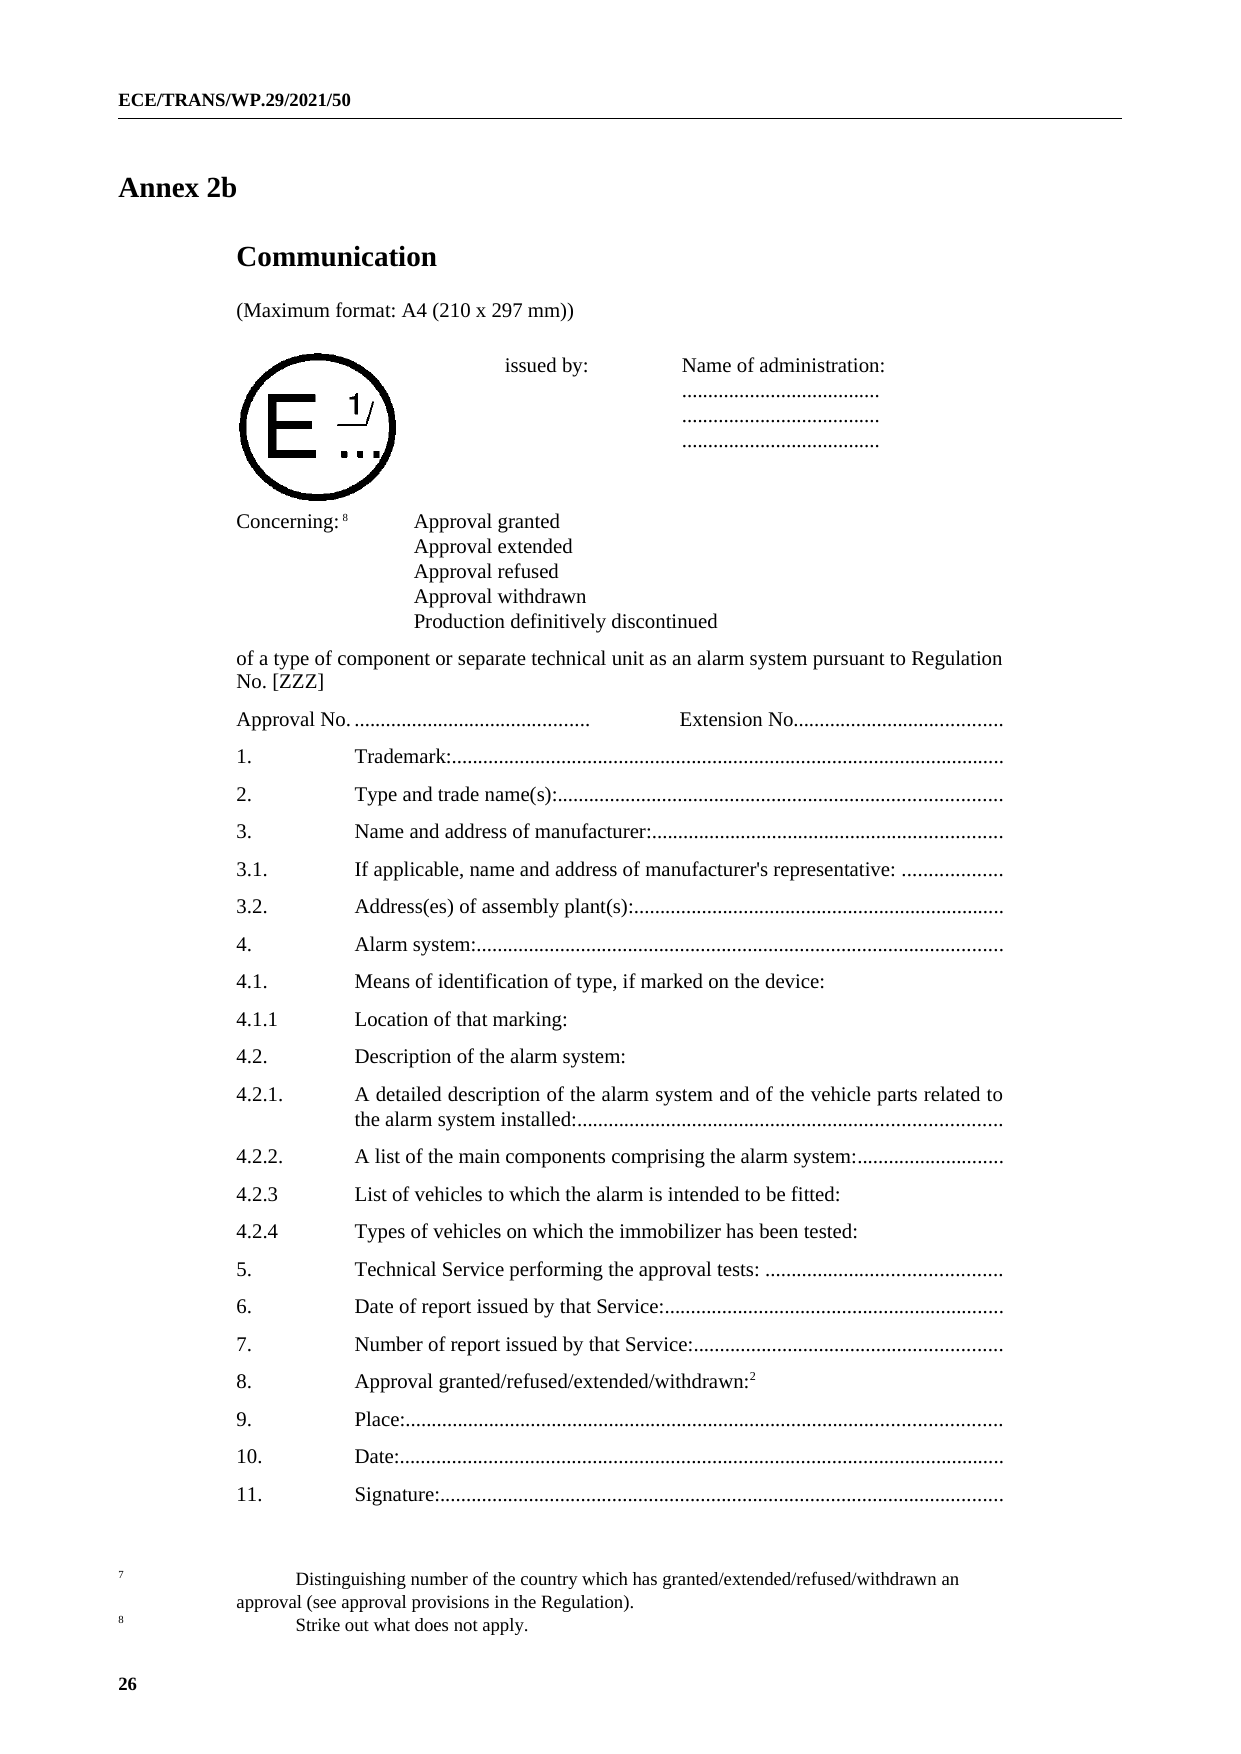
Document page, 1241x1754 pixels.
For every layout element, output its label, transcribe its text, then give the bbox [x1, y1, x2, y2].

text Approval refused [354, 558, 1004, 583]
text 8. Approval granted/refused/extended/withdrawn:2 [236, 1368, 1004, 1393]
text 9. Place: [236, 1406, 1004, 1431]
text Approval extended [354, 533, 1004, 558]
text 3. Name and address of manufacturer: [236, 818, 1004, 843]
text 4.1. Means of identification of type, if marked on the device: [236, 968, 1004, 993]
text 5. Technical Service performing the approval tests: [236, 1256, 1004, 1281]
text (Maximum format: A4 (210 x 297 mm)) [236, 298, 1122, 322]
text 4.2.3 List of vehicles to which the alarm is intended to be fitted: [236, 1181, 1004, 1206]
picture [238, 352, 397, 502]
text of a type of component or separate technical unit as an alarm system pursuant to Regulation No. [ZZZ] [236, 645, 1004, 693]
text 3.1. If applicable, name and address of manufacturer's representative: [236, 856, 1004, 881]
text 2. Type and trade name(s): [236, 781, 1004, 806]
text 4.2.2. A list of the main components comprising the alarm system: [236, 1143, 1004, 1168]
text Annex 2b [118, 173, 1004, 204]
text 3.2. Address(es) of assembly plant(s): [236, 893, 1004, 918]
text Concerning: Approval granted [236, 508, 1004, 533]
text Production definitively discontinued [354, 608, 1004, 633]
text 4.1.1 Location of that marking: [236, 1006, 1004, 1031]
text 11. Signature: [236, 1481, 1004, 1506]
text Approval withdrawn [354, 583, 1004, 608]
text 4.2. Description of the alarm system: [236, 1043, 1004, 1068]
text 4.2.4 Types of vehicles on which the immobilizer has been tested: [236, 1218, 1004, 1243]
text 7. Number of report issued by that Service: [236, 1331, 1004, 1356]
text 4. Alarm system: [236, 931, 1004, 956]
text Approval No. Extension No. [236, 706, 1019, 731]
text Communication [118, 241, 1004, 273]
text 4.2.1. A detailed description of the alarm system and of the vehicle parts related to the alarm system installed: [236, 1081, 1004, 1131]
text 1. Trademark: [236, 743, 1004, 768]
text 10. Date: [236, 1443, 1004, 1468]
text 6. Date of report issued by that Service: [236, 1293, 1004, 1318]
